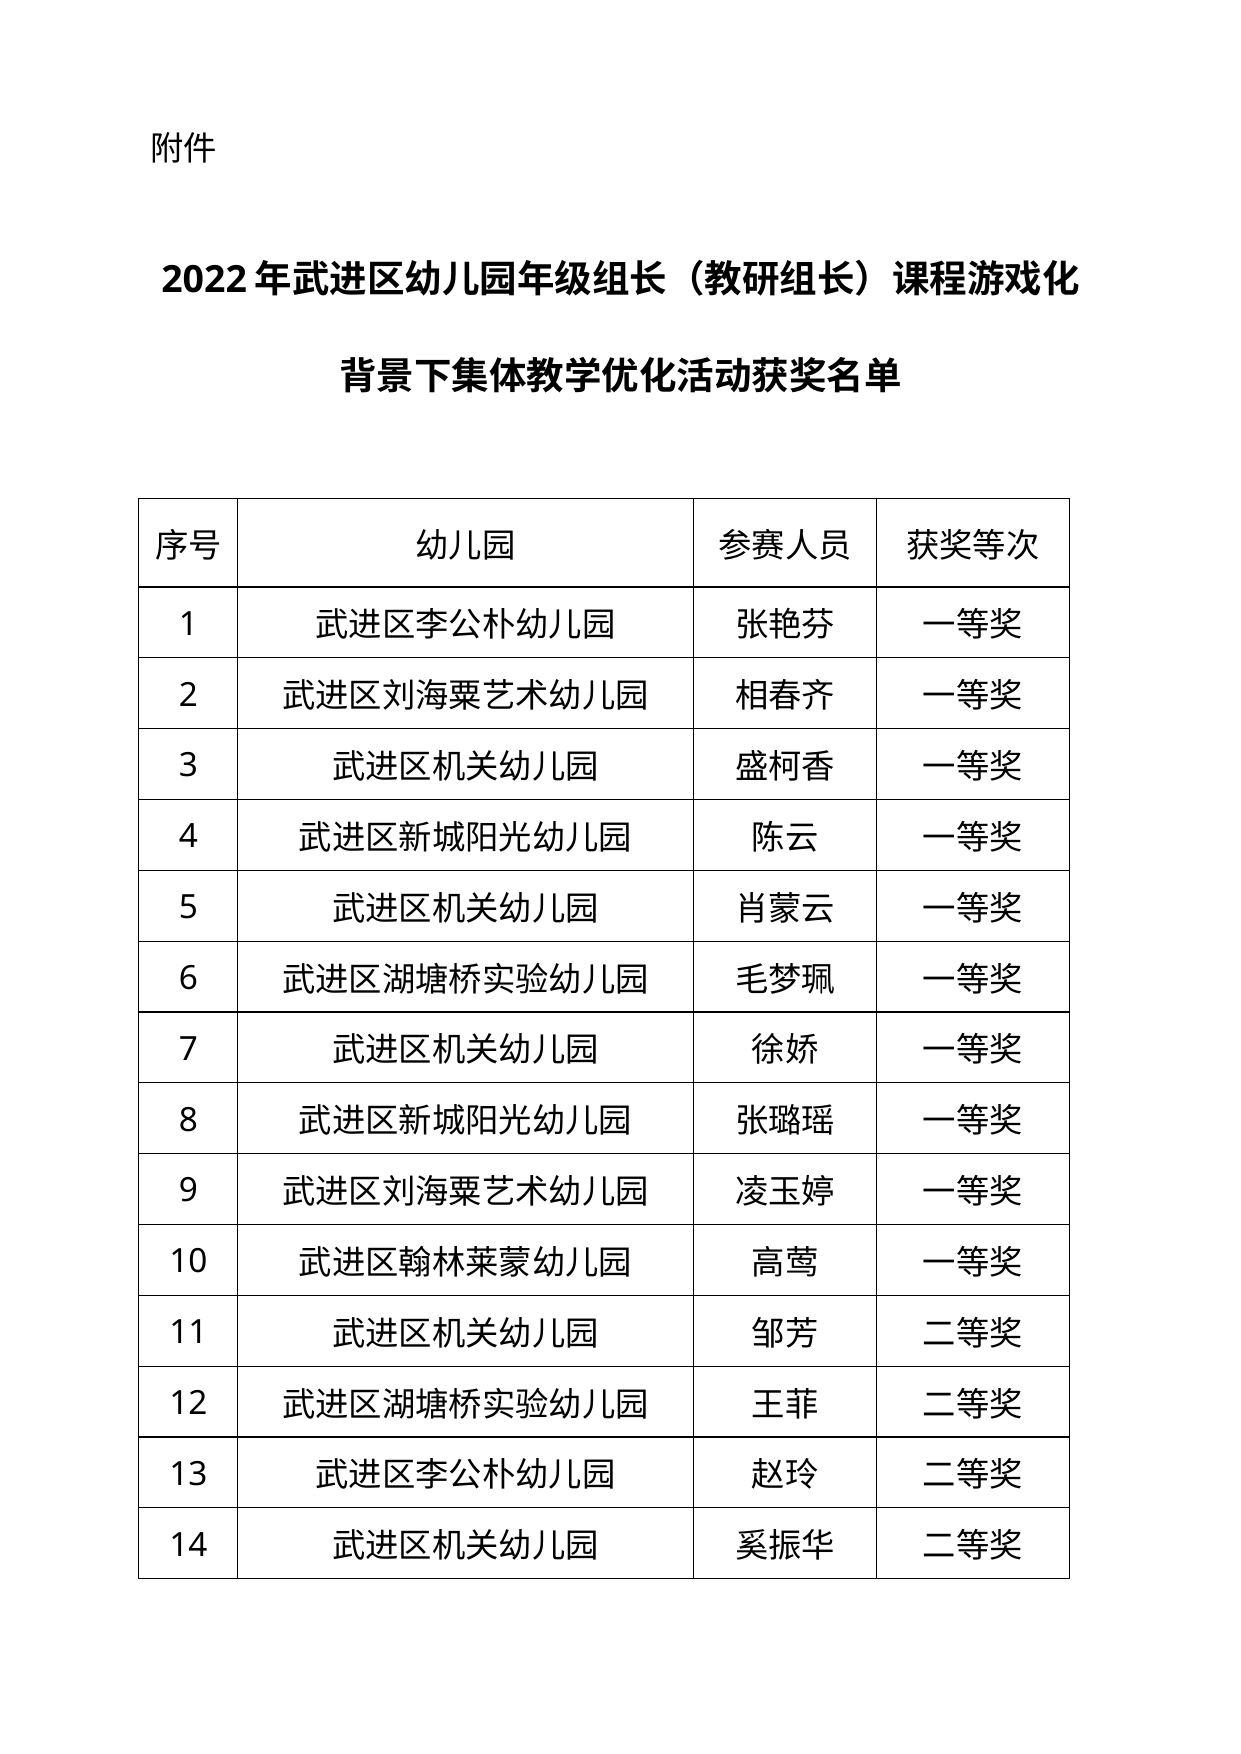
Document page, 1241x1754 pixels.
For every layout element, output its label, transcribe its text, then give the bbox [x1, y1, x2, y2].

table_cell 相春齐 [694, 658, 876, 728]
table_cell 14 [139, 1508, 237, 1578]
table_cell 一等奖 [877, 729, 1069, 799]
table_cell 奚振华 [694, 1508, 876, 1578]
table_header 幼儿园 [238, 499, 693, 586]
table_cell 一等奖 [877, 871, 1069, 941]
table_cell 2 [139, 658, 237, 728]
table_cell 陈云 [694, 800, 876, 870]
table_cell 武进区机关幼儿园 [238, 1508, 693, 1578]
table_cell 10 [139, 1225, 237, 1295]
table_cell 邹芳 [694, 1296, 876, 1366]
table_cell 武进区李公朴幼儿园 [238, 588, 693, 657]
table_cell 一等奖 [877, 588, 1069, 657]
table_cell 一等奖 [877, 1013, 1069, 1082]
table_cell 武进区机关幼儿园 [238, 1013, 693, 1082]
table_cell 13 [139, 1438, 237, 1507]
table_cell 武进区机关幼儿园 [238, 871, 693, 941]
table_cell 一等奖 [877, 800, 1069, 870]
table_cell 武进区李公朴幼儿园 [238, 1438, 693, 1507]
table_cell 武进区湖塘桥实验幼儿园 [238, 1367, 693, 1436]
table_cell 武进区机关幼儿园 [238, 729, 693, 799]
table_cell 一等奖 [877, 1225, 1069, 1295]
table_header 序号 [139, 499, 237, 586]
table_cell 武进区新城阳光幼儿园 [238, 800, 693, 870]
table_cell 1 [139, 588, 237, 657]
table_cell 二等奖 [877, 1508, 1069, 1578]
table_cell 凌玉婷 [694, 1154, 876, 1224]
table_cell 8 [139, 1083, 237, 1153]
table_cell 一等奖 [877, 1154, 1069, 1224]
table_cell 12 [139, 1367, 237, 1436]
table_cell 毛梦珮 [694, 942, 876, 1011]
table_cell 武进区翰林莱蒙幼儿园 [238, 1225, 693, 1295]
table_cell 武进区机关幼儿园 [238, 1296, 693, 1366]
table_cell 王菲 [694, 1367, 876, 1436]
table_cell 张艳芬 [694, 588, 876, 657]
table_cell 高莺 [694, 1225, 876, 1295]
table_cell 武进区新城阳光幼儿园 [238, 1083, 693, 1153]
text 2022年武进区幼儿园年级组长（教研组长）课程游戏化背景下集体教学优化活动获奖名单 [150, 243, 1090, 406]
table_cell 11 [139, 1296, 237, 1366]
table_cell 肖蒙云 [694, 871, 876, 941]
table_cell 4 [139, 800, 237, 870]
table_cell 7 [139, 1013, 237, 1082]
table_cell 武进区刘海粟艺术幼儿园 [238, 1154, 693, 1224]
table_cell 赵玲 [694, 1438, 876, 1507]
table_cell 一等奖 [877, 1083, 1069, 1153]
table_cell 二等奖 [877, 1438, 1069, 1507]
table_cell 武进区湖塘桥实验幼儿园 [238, 942, 693, 1011]
table_cell 二等奖 [877, 1367, 1069, 1436]
table_header 获奖等次 [877, 499, 1069, 586]
table_cell 二等奖 [877, 1296, 1069, 1366]
table_cell 一等奖 [877, 658, 1069, 728]
table_cell 徐娇 [694, 1013, 876, 1082]
table_cell 武进区刘海粟艺术幼儿园 [238, 658, 693, 728]
table_header 参赛人员 [694, 499, 876, 586]
table_cell 9 [139, 1154, 237, 1224]
table_cell 5 [139, 871, 237, 941]
table_cell 6 [139, 942, 237, 1011]
text 附件 [150, 113, 1090, 178]
table_cell 张璐瑶 [694, 1083, 876, 1153]
table_cell 一等奖 [877, 942, 1069, 1011]
table_cell 3 [139, 729, 237, 799]
table_cell 盛柯香 [694, 729, 876, 799]
